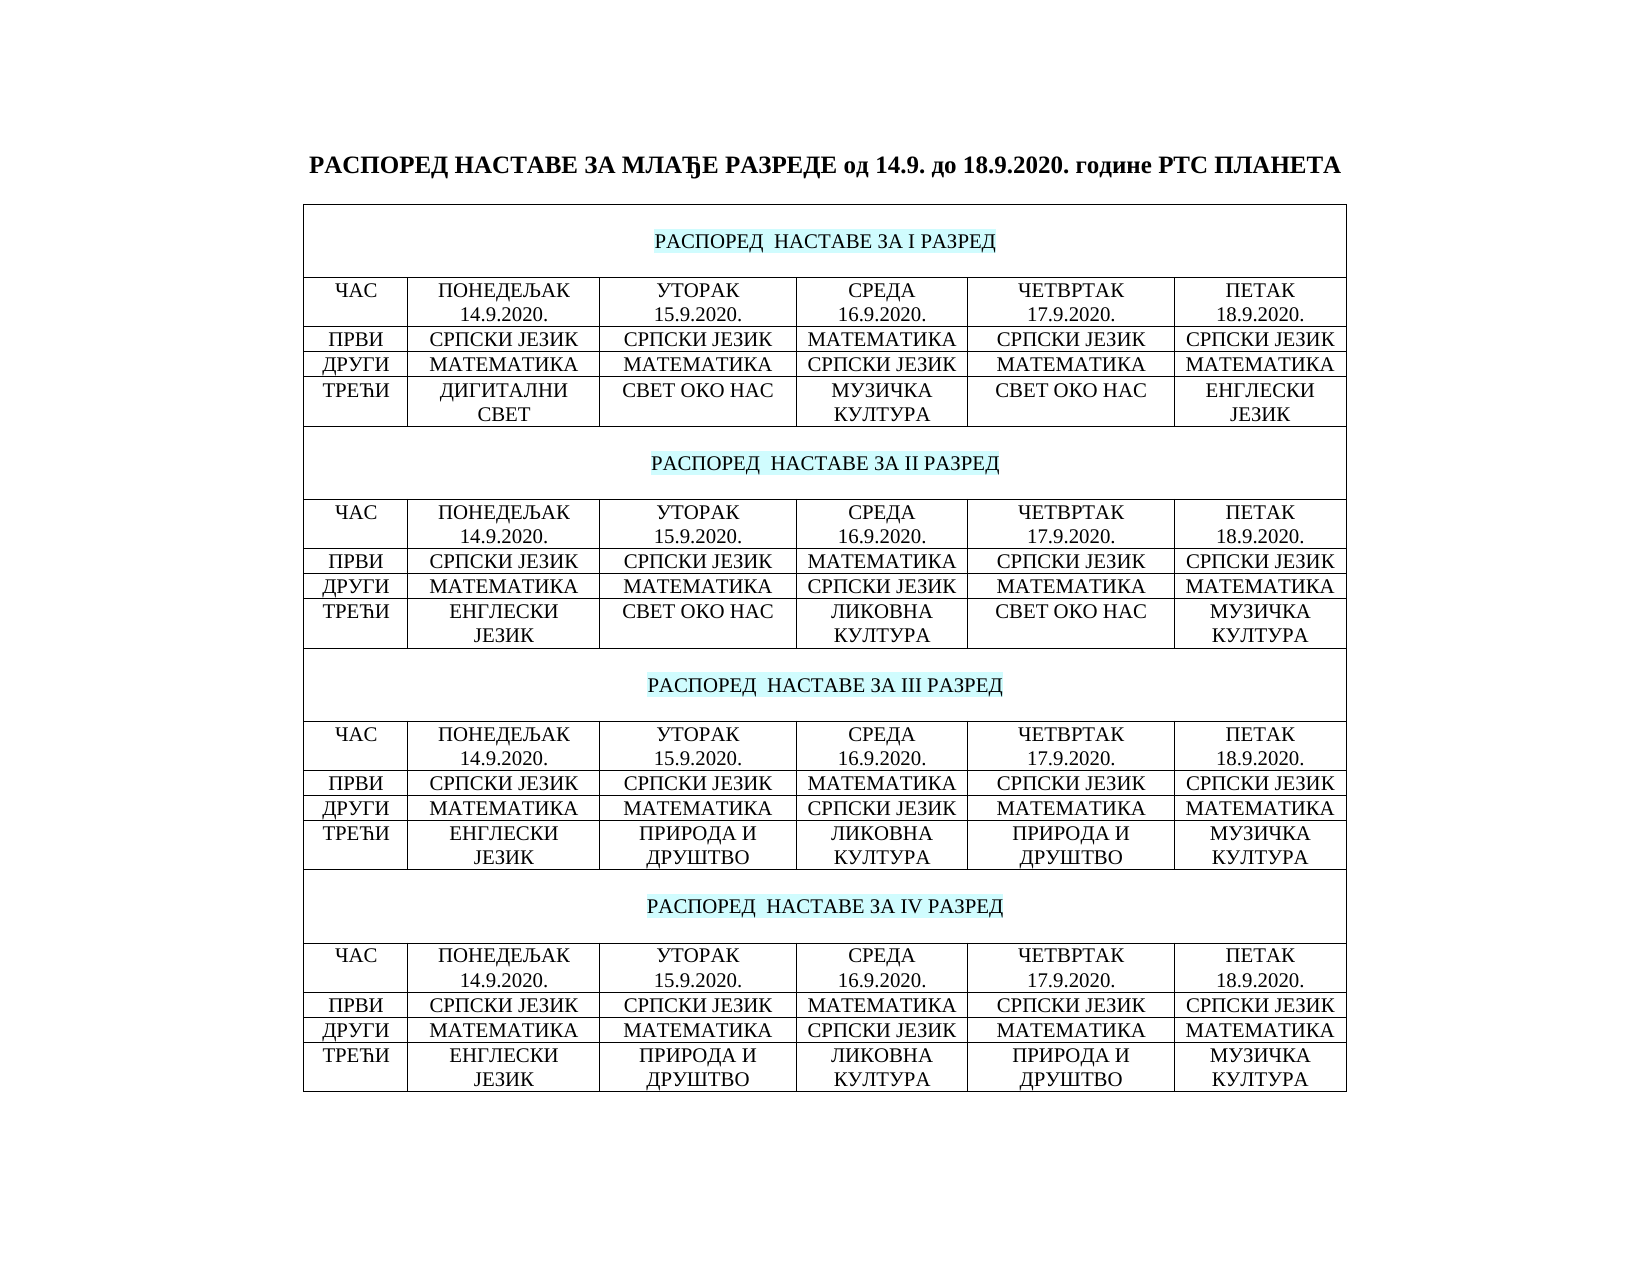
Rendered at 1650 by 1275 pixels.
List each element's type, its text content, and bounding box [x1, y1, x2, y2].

table_cell ЛИКОВНА КУЛТУРА [797, 821, 967, 869]
table_cell ЕНГЛЕСКИ ЈЕЗИК [408, 599, 599, 647]
table_cell ПЕТАК 18.9.2020. [1175, 500, 1346, 548]
table_cell СРПСКИ ЈЕЗИК [968, 771, 1174, 795]
table_cell МАТЕМАТИКА [600, 796, 796, 820]
text РАСПОРЕД НАСТАВЕ ЗА МЛАЂЕ РАЗРЕДЕ од 14.9. до 18.9.2020. године РТС ПЛАНЕТА [150, 150, 1500, 179]
table_cell РАСПОРЕД НАСТАВЕ ЗА II РАЗРЕД [304, 427, 1346, 499]
table_cell СРПСКИ ЈЕЗИК [1175, 993, 1346, 1017]
table_cell МУЗИЧКА КУЛТУРА [797, 377, 967, 426]
table_cell ПРИРОДА И ДРУШТВО [968, 1043, 1174, 1091]
table_cell ЧАС [304, 500, 407, 548]
table_cell СРПСКИ ЈЕЗИК [968, 549, 1174, 573]
table_cell СРПСКИ ЈЕЗИК [1175, 771, 1346, 795]
table_cell МАТЕМАТИКА [408, 1018, 599, 1042]
table_cell СВЕТ ОКО НАС [968, 599, 1174, 647]
table_cell ПРВИ [304, 993, 407, 1017]
table_cell МАТЕМАТИКА [1175, 352, 1346, 376]
table_cell УТОРАК 15.9.2020. [600, 722, 796, 770]
table_cell МАТЕМАТИКА [408, 352, 599, 376]
table_cell МАТЕМАТИКА [1175, 574, 1346, 598]
table_cell МАТЕМАТИКА [408, 796, 599, 820]
table_cell ЧЕТВРТАК 17.9.2020. [968, 944, 1174, 992]
table_cell МАТЕМАТИКА [797, 771, 967, 795]
table_cell ЧЕТВРТАК 17.9.2020. [968, 722, 1174, 770]
table_cell СРПСКИ ЈЕЗИК [1175, 549, 1346, 573]
table_cell МАТЕМАТИКА [1175, 1018, 1346, 1042]
table_cell МАТЕМАТИКА [1175, 796, 1346, 820]
table_cell МАТЕМАТИКА [797, 327, 967, 351]
table_cell ЧЕТВРТАК 17.9.2020. [968, 278, 1174, 326]
table_cell ТРЕЋИ [304, 821, 407, 869]
table_cell МАТЕМАТИКА [600, 1018, 796, 1042]
table_cell СРПСКИ ЈЕЗИК [968, 993, 1174, 1017]
table_cell СРПСКИ ЈЕЗИК [968, 327, 1174, 351]
table_cell ПОНЕДЕЉАК 14.9.2020. [408, 722, 599, 770]
table_cell СРПСКИ ЈЕЗИК [408, 549, 599, 573]
table_cell ЕНГЛЕСКИ ЈЕЗИК [1175, 377, 1346, 426]
table_cell ДРУГИ [304, 574, 407, 598]
table_cell МАТЕМАТИКА [968, 352, 1174, 376]
table_cell РАСПОРЕД НАСТАВЕ ЗА IV РАЗРЕД [304, 870, 1346, 942]
table_cell СРПСКИ ЈЕЗИК [797, 574, 967, 598]
table_cell СРПСКИ ЈЕЗИК [600, 549, 796, 573]
table_cell СРПСКИ ЈЕЗИК [408, 993, 599, 1017]
table_header РАСПОРЕД НАСТАВЕ ЗА I РАЗРЕД [304, 205, 1346, 277]
table_cell ТРЕЋИ [304, 377, 407, 426]
table_cell ПРВИ [304, 327, 407, 351]
table_cell СРЕДА 16.9.2020. [797, 500, 967, 548]
table_cell МУЗИЧКА КУЛТУРА [1175, 599, 1346, 647]
table_cell МАТЕМАТИКА [968, 796, 1174, 820]
table_cell МАТЕМАТИКА [600, 352, 796, 376]
table_cell ЧАС [304, 278, 407, 326]
table_cell СВЕТ ОКО НАС [968, 377, 1174, 426]
table_cell ПЕТАК 18.9.2020. [1175, 722, 1346, 770]
table_cell СРПСКИ ЈЕЗИК [797, 1018, 967, 1042]
table_cell СРПСКИ ЈЕЗИК [600, 327, 796, 351]
table_cell ПОНЕДЕЉАК 14.9.2020. [408, 500, 599, 548]
table_cell СРЕДА 16.9.2020. [797, 944, 967, 992]
table_cell МАТЕМАТИКА [968, 1018, 1174, 1042]
table_cell ДРУГИ [304, 352, 407, 376]
table_cell УТОРАК 15.9.2020. [600, 500, 796, 548]
table_cell СРПСКИ ЈЕЗИК [600, 771, 796, 795]
table_cell МАТЕМАТИКА [797, 549, 967, 573]
table_cell СРПСКИ ЈЕЗИК [408, 327, 599, 351]
table_cell СРПСКИ ЈЕЗИК [408, 771, 599, 795]
table_cell ПЕТАК 18.9.2020. [1175, 278, 1346, 326]
table_cell ЧАС [304, 722, 407, 770]
table_cell ПРВИ [304, 771, 407, 795]
table_cell ЛИКОВНА КУЛТУРА [797, 1043, 967, 1091]
table_cell ТРЕЋИ [304, 599, 407, 647]
table_cell ЛИКОВНА КУЛТУРА [797, 599, 967, 647]
table_cell СРПСКИ ЈЕЗИК [797, 352, 967, 376]
table_cell ДИГИТАЛНИ СВЕТ [408, 377, 599, 426]
table_cell СРЕДА 16.9.2020. [797, 278, 967, 326]
table_cell ЕНГЛЕСКИ ЈЕЗИК [408, 1043, 599, 1091]
table_cell МАТЕМАТИКА [600, 574, 796, 598]
table_cell УТОРАК 15.9.2020. [600, 278, 796, 326]
table_cell СВЕТ ОКО НАС [600, 599, 796, 647]
table_cell ДРУГИ [304, 796, 407, 820]
table_cell ПРИРОДА И ДРУШТВО [600, 1043, 796, 1091]
table_cell ЧЕТВРТАК 17.9.2020. [968, 500, 1174, 548]
table_cell МАТЕМАТИКА [408, 574, 599, 598]
table_cell МУЗИЧКА КУЛТУРА [1175, 821, 1346, 869]
table_cell ЧАС [304, 944, 407, 992]
table_cell СВЕТ ОКО НАС [600, 377, 796, 426]
table_cell ПРИРОДА И ДРУШТВО [600, 821, 796, 869]
table_cell СРПСКИ ЈЕЗИК [797, 796, 967, 820]
table_cell ЕНГЛЕСКИ ЈЕЗИК [408, 821, 599, 869]
table_cell ПЕТАК 18.9.2020. [1175, 944, 1346, 992]
table_cell МАТЕМАТИКА [968, 574, 1174, 598]
table_cell ДРУГИ [304, 1018, 407, 1042]
table_cell ПОНЕДЕЉАК 14.9.2020. [408, 944, 599, 992]
table_cell МАТЕМАТИКА [797, 993, 967, 1017]
table_cell РАСПОРЕД НАСТАВЕ ЗА III РАЗРЕД [304, 649, 1346, 721]
table_cell СРЕДА 16.9.2020. [797, 722, 967, 770]
table_cell ТРЕЋИ [304, 1043, 407, 1091]
table_cell ПОНЕДЕЉАК 14.9.2020. [408, 278, 599, 326]
table_cell УТОРАК 15.9.2020. [600, 944, 796, 992]
table_cell СРПСКИ ЈЕЗИК [1175, 327, 1346, 351]
table_cell ПРВИ [304, 549, 407, 573]
table_cell МУЗИЧКА КУЛТУРА [1175, 1043, 1346, 1091]
table_cell ПРИРОДА И ДРУШТВО [968, 821, 1174, 869]
table_cell СРПСКИ ЈЕЗИК [600, 993, 796, 1017]
